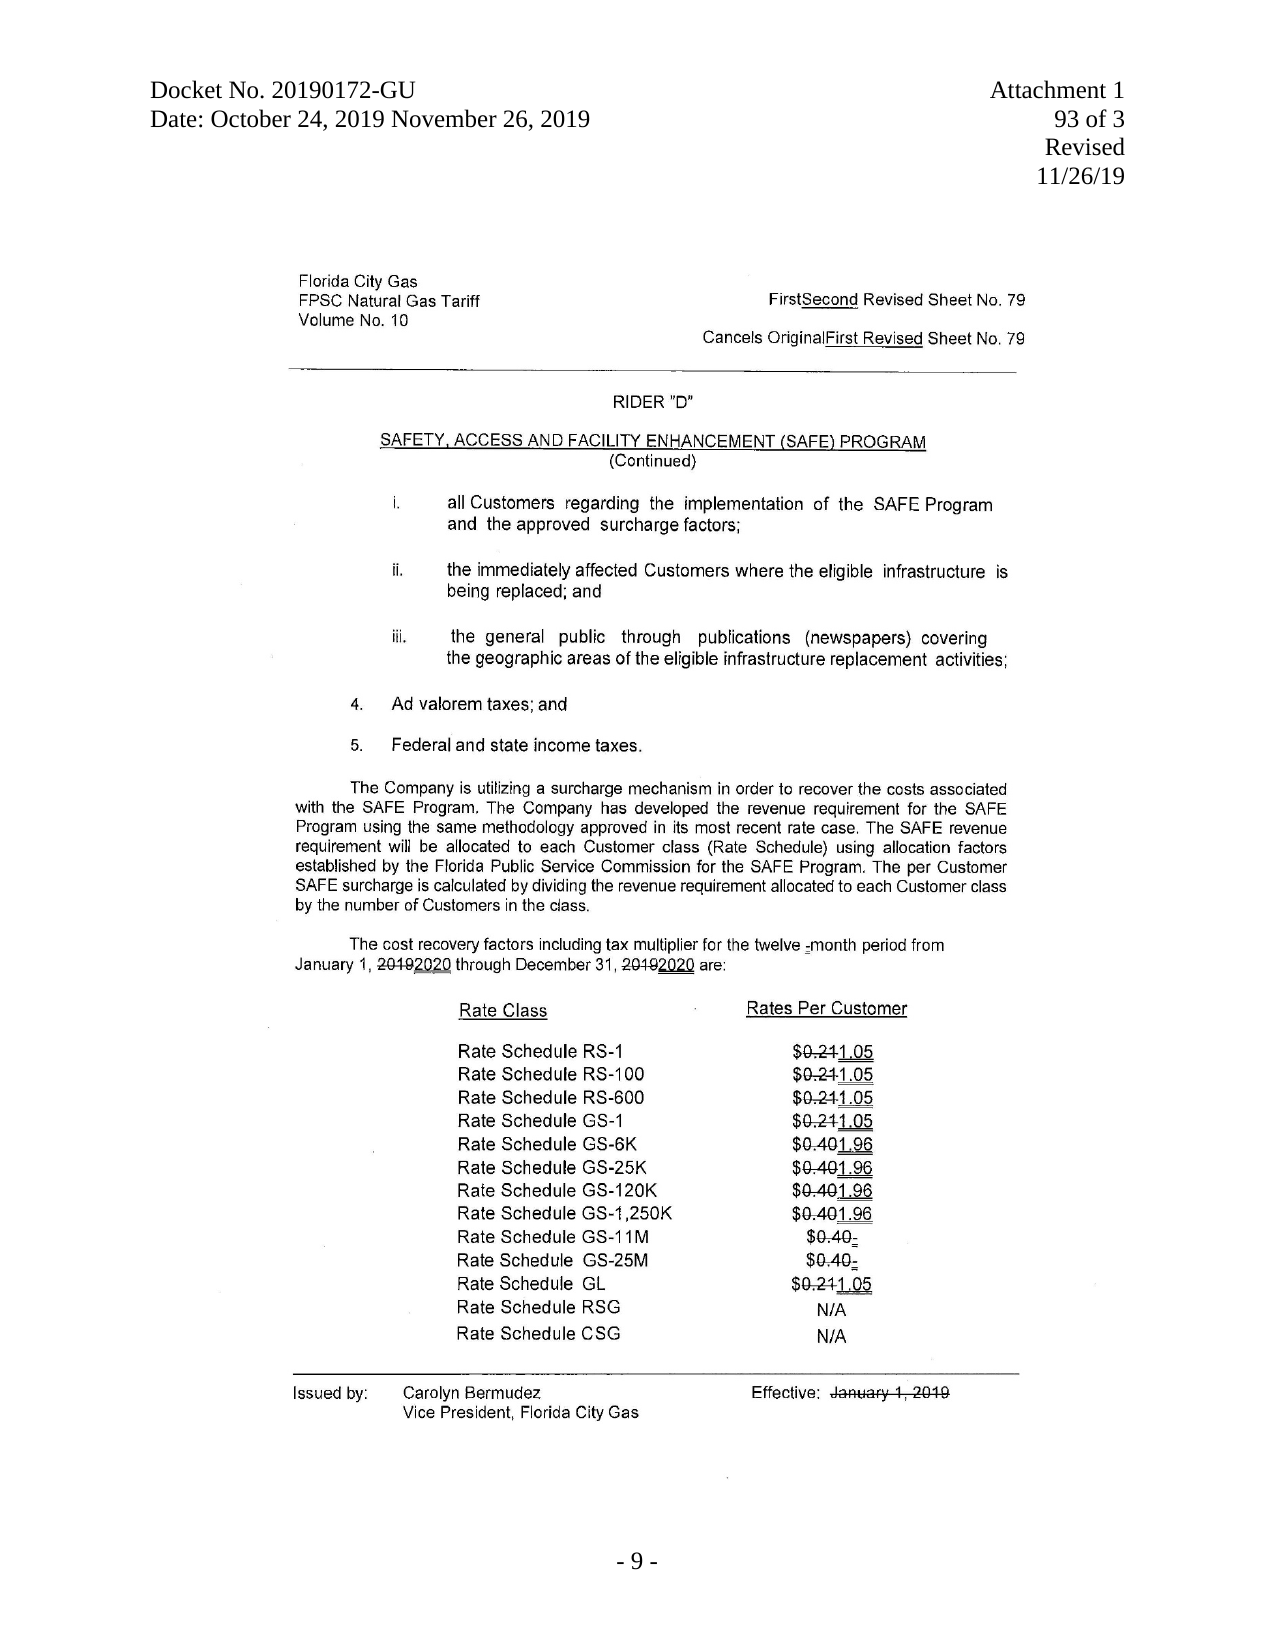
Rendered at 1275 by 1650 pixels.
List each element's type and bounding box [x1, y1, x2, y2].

picture [150, 218, 1125, 1481]
